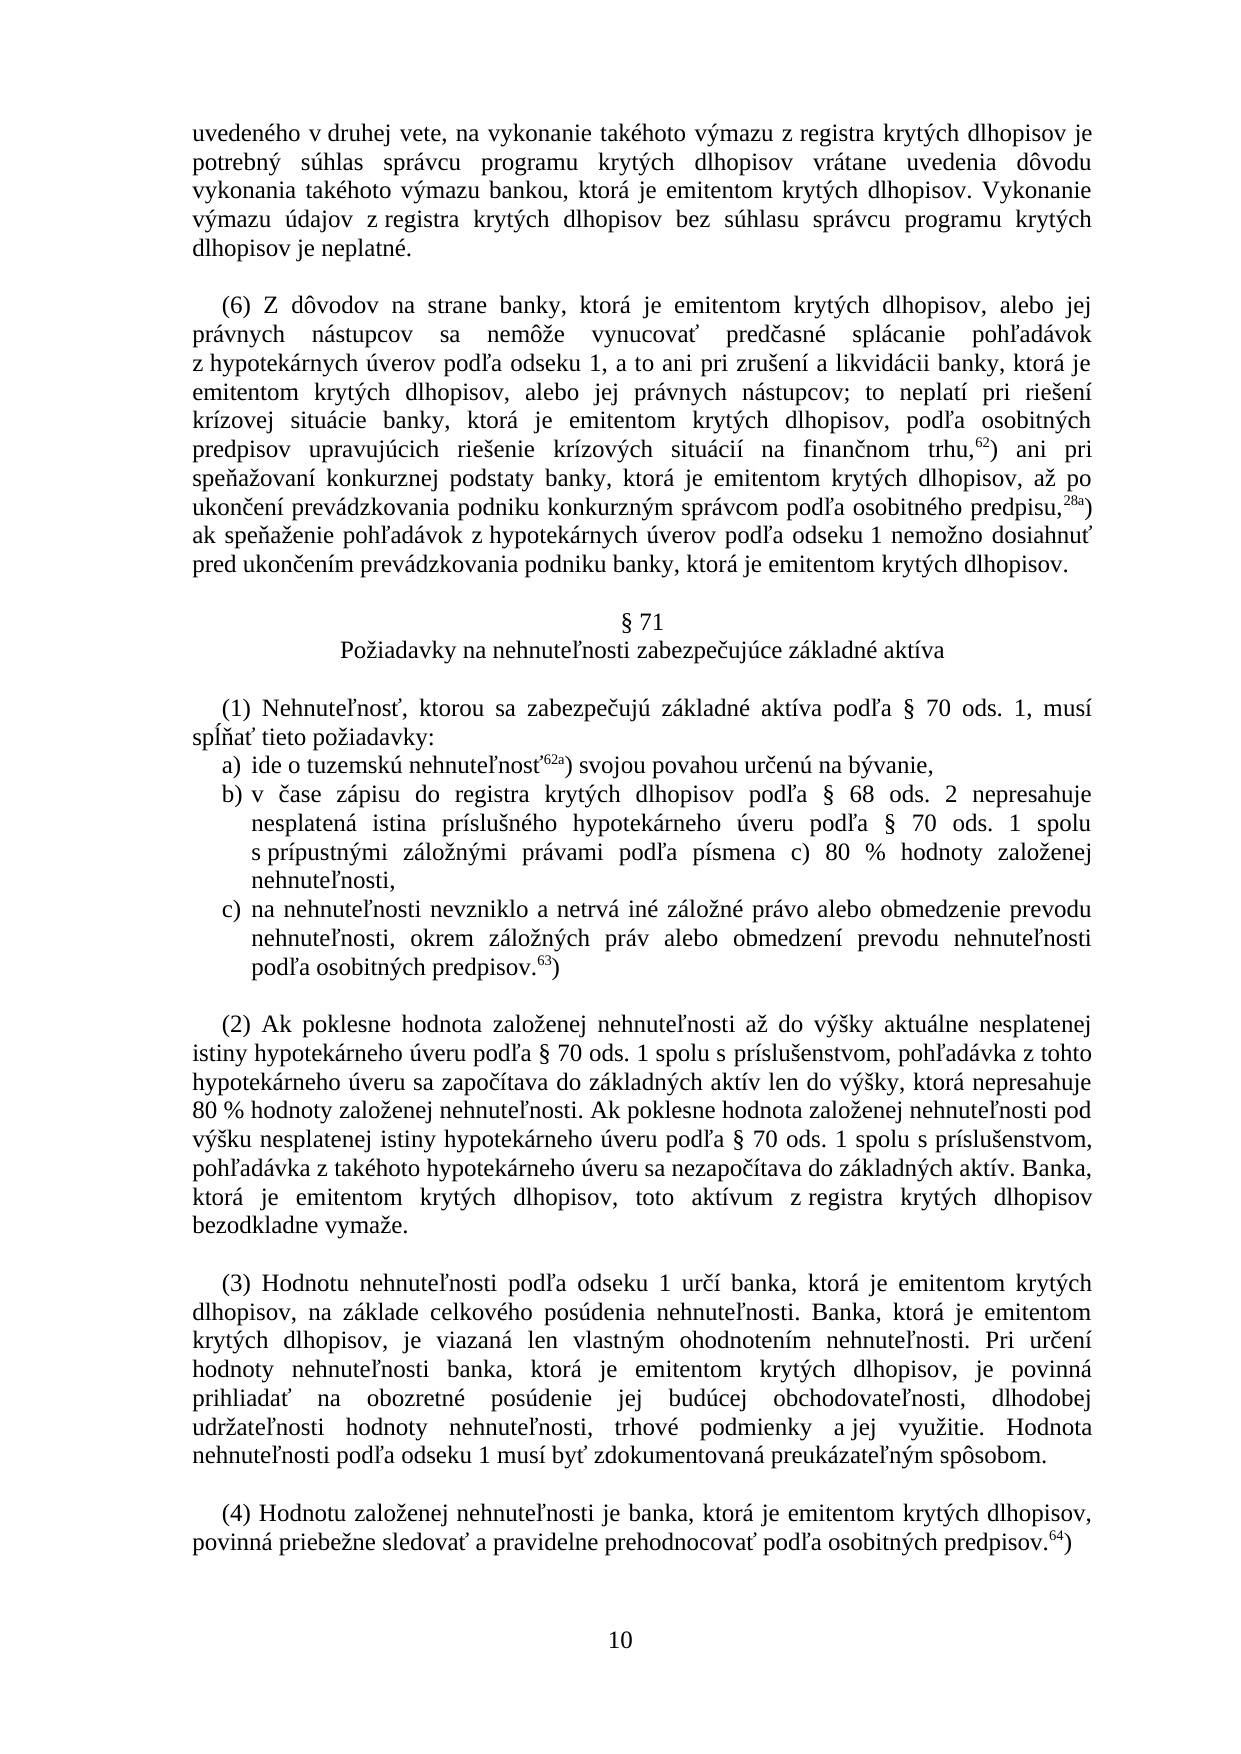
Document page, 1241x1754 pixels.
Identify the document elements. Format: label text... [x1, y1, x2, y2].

text (2) Ak poklesne hodnota založenej nehnuteľnosti až do výšky aktuálne nesplatenej istiny hypotekárneho úveru podľa § 70 ods. 1 spolu s príslušenstvom, pohľadávka z tohto hypotekárneho úveru sa započítava do základných aktív len do výšky, ktorá nepresahuje 80 % hodnoty založenej nehnuteľnosti. Ak poklesne hodnota založenej nehnuteľnosti pod výšku nesplatenej istiny hypotekárneho úveru podľa § 70 ods. 1 spolu s príslušenstvom, pohľadávka z takéhoto hypotekárneho úveru sa nezapočítava do základných aktív. Banka, ktorá je emitentom krytých dlhopisov, toto aktívum z registra krytých dlhopisov bezodkladne vymaže. [192, 1009, 1092, 1239]
text c) na nehnuteľnosti nevzniklo a netrvá iné záložné právo alebo obmedzenie prevodu nehnuteľnosti, okrem záložných práv alebo obmedzení prevodu nehnuteľnosti podľa osobitných predpisov.63) [222, 894, 1092, 981]
text (3) Hodnotu nehnuteľnosti podľa odseku 1 určí banka, ktorá je emitentom krytých dlhopisov, na základe celkového posúdenia nehnuteľnosti. Banka, ktorá je emitentom krytých dlhopisov, je viazaná len vlastným ohodnotením nehnuteľnosti. Pri určení hodnoty nehnuteľnosti banka, ktorá je emitentom krytých dlhopisov, je povinná prihliadať na obozretné posúdenie jej budúcej obchodovateľnosti, dlhodobej udržateľnosti hodnoty nehnuteľnosti, trhové podmienky a jej využitie. Hodnota nehnuteľnosti podľa odseku 1 musí byť zdokumentovaná preukázateľným spôsobom. [192, 1268, 1092, 1469]
text (1) Nehnuteľnosť, ktorou sa zabezpečujú základné aktíva podľa § 70 ods. 1, musí spĺňať tieto požiadavky: [192, 693, 1092, 751]
text (6) Z dôvodov na strane banky, ktorá je emitentom krytých dlhopisov, alebo jej právnych nástupcov sa nemôže vynucovať predčasné splácanie pohľadávok z hypotekárnych úverov podľa odseku 1, a to ani pri zrušení a likvidácii banky, ktorá je emitentom krytých dlhopisov, alebo jej právnych nástupcov; to neplatí pri riešení krízovej situácie banky, ktorá je emitentom krytých dlhopisov, podľa osobitných predpisov upravujúcich riešenie krízových situácií na finančnom trhu,62) ani pri speňažovaní konkurznej podstaty banky, ktorá je emitentom krytých dlhopisov, až po ukončení prevádzkovania podniku konkurzným správcom podľa osobitného predpisu,28a) ak speňaženie pohľadávok z hypotekárnych úverov podľa odseku 1 nemožno dosiahnuť pred ukončením prevádzkovania podniku banky, ktorá je emitentom krytých dlhopisov. [192, 291, 1092, 578]
text (4) Hodnotu založenej nehnuteľnosti je banka, ktorá je emitentom krytých dlhopisov, povinná priebežne sledovať a pravidelne prehodnocovať podľa osobitných predpisov.64) [192, 1498, 1092, 1556]
text Požiadavky na nehnuteľnosti zabezpečujúce základné aktíva [192, 636, 1092, 664]
text § 71 [192, 607, 1092, 636]
text b) v čase zápisu do registra krytých dlhopisov podľa § 68 ods. 2 nepresahuje nesplatená istina príslušného hypotekárneho úveru podľa § 70 ods. 1 spolu s prípustnými záložnými právami podľa písmena c) 80 % hodnoty založenej nehnuteľnosti, [222, 779, 1092, 894]
text a) ide o tuzemskú nehnuteľnosť62a) svojou povahou určenú na bývanie, [222, 751, 1092, 779]
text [192, 118, 1092, 262]
